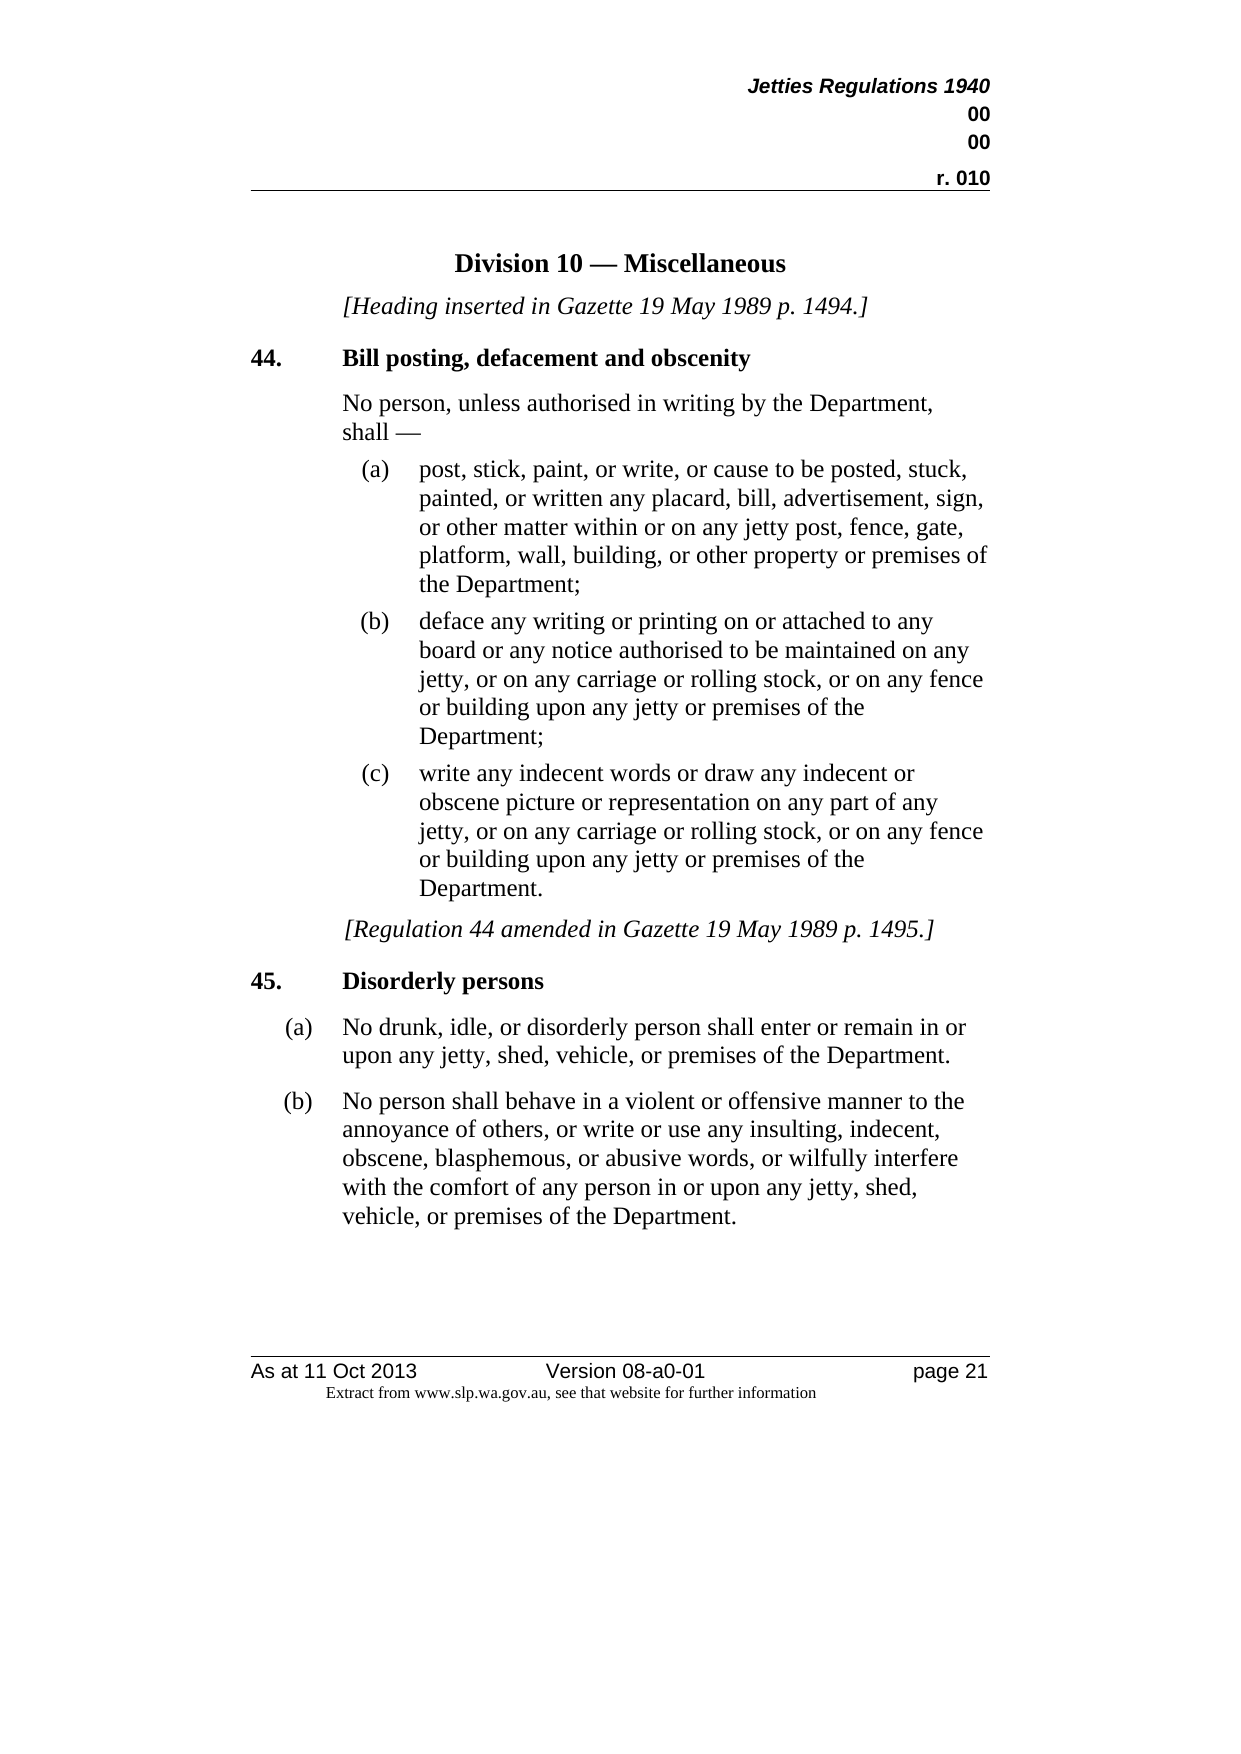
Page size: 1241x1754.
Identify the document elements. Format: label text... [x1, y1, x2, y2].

text [Regulation 44 amended in Gazette 19 May 1989 p. 1495.] [251, 914, 990, 943]
subtitle 45. Disorderly persons [251, 966, 990, 995]
text (a) post, stick, paint, or write, or cause to be posted, stuck, painted, or written any placard, bill, advertisement, sign, or other matter within or on any jetty post, fence, gate, platform, wall, building, or other property or premises of the Department; [251, 454, 990, 598]
text (b) deface any writing or printing on or attached to any board or any notice authorised to be maintained on any jetty, or on any carriage or rolling stock, or on any fence or building upon any jetty or premises of the Department; [251, 606, 990, 750]
text No person, unless authorised in writing by the Department, shall — [251, 388, 990, 446]
subtitle Division 10 — Miscellaneous [251, 247, 990, 279]
text (b) No person shall behave in a violent or offensive manner to the annoyance of others, or write or use any insulting, indecent, obscene, blasphemous, or abusive words, or wilfully interfere with the comfort of any person in or upon any jetty, shed, vehicle, or premises of the Department. [251, 1086, 990, 1229]
text (a) No drunk, idle, or disorderly person shall enter or remain in or upon any jetty, shed, vehicle, or premises of the Department. [251, 1012, 990, 1069]
text (c) write any indecent words or draw any indecent or obscene picture or representation on any part of any jetty, or on any carriage or rolling stock, or on any fence or building upon any jetty or premises of the Department. [251, 758, 990, 902]
subtitle [Heading inserted in Gazette 19 May 1989 p. 1494.] [251, 291, 990, 320]
subtitle 44. Bill posting, defacement and obscenity [251, 343, 990, 372]
